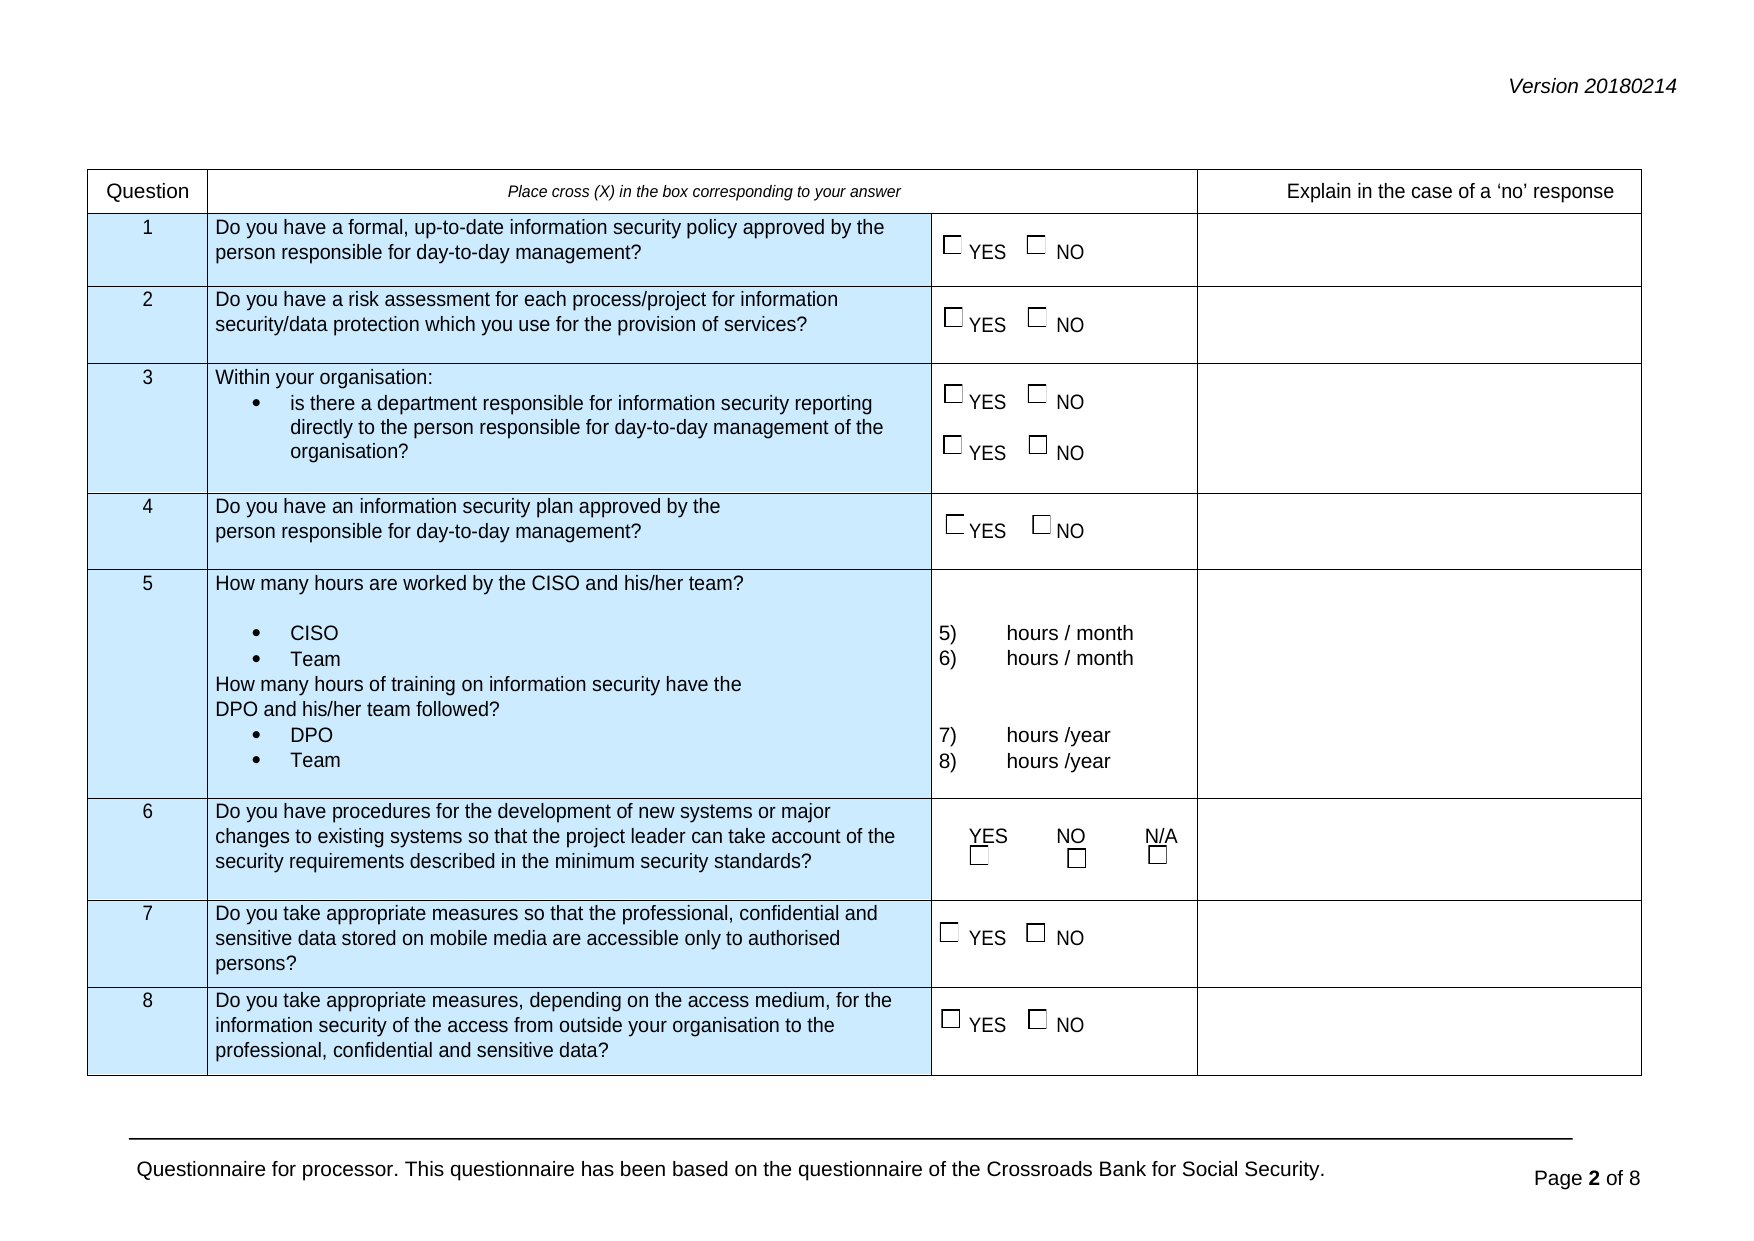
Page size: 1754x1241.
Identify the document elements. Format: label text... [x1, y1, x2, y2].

table_cell Do you have procedures for the development of new systems or major changes to existing systems so that the project leader can take account of the security requirements described in the minimum security standards? [208, 799, 931, 899]
table_header Explain in the case of a ‘no’ response [1198, 170, 1641, 213]
table_cell YES NO [932, 214, 1197, 286]
table_cell YES NO [932, 287, 1197, 363]
table_cell How many hours are worked by the CISO and his/her team? CISO Team How many hours of training on information security have the DPO and his/her team followed? DPO Team [208, 570, 931, 798]
table_cell [1198, 287, 1641, 363]
table_cell [1198, 570, 1641, 798]
table_header Place cross (X) in the box corresponding to your answer [208, 170, 1197, 213]
table_cell YES NO [932, 494, 1197, 569]
table_cell 5 [88, 570, 207, 798]
table_cell Do you take appropriate measures so that the professional, confidential and sensitive data stored on mobile media are accessible only to authorised persons? [208, 901, 931, 987]
table_cell 6 [88, 799, 207, 899]
table_cell Do you have an information security plan approved by the person responsible for day-to-day management? [208, 494, 931, 569]
table_cell YES NO YES NO [932, 364, 1197, 492]
table_cell [1198, 901, 1641, 987]
table_cell [1198, 214, 1641, 286]
table_cell Do you have a formal, up-to-date information security policy approved by the person responsible for day-to-day management? [208, 214, 931, 286]
table_cell [1198, 988, 1641, 1074]
table_cell hours / month hours / month hours /year hours /year [932, 570, 1197, 798]
table_cell 3 [88, 364, 207, 492]
table_cell 2 [88, 287, 207, 363]
table_cell 1 [88, 214, 207, 286]
table_cell YES NO [932, 901, 1197, 987]
table_cell Do you have a risk assessment for each process/project for information security/data protection which you use for the provision of services? [208, 287, 931, 363]
table_cell [1198, 494, 1641, 569]
table_cell [1198, 799, 1641, 899]
table_cell 8 [88, 988, 207, 1074]
table_cell Within your organisation: is there a department responsible for information security reporting directly to the person responsible for day-to-day management of the organisation? [208, 364, 931, 492]
table_cell [1198, 364, 1641, 492]
table_header Question [88, 170, 207, 213]
table_cell YES NO N/A [932, 799, 1197, 899]
table_cell Do you take appropriate measures, depending on the access medium, for the information security of the access from outside your organisation to the professional, confidential and sensitive data? [208, 988, 931, 1074]
table_cell YES NO [932, 988, 1197, 1074]
table_cell 4 [88, 494, 207, 569]
table_cell 7 [88, 901, 207, 987]
